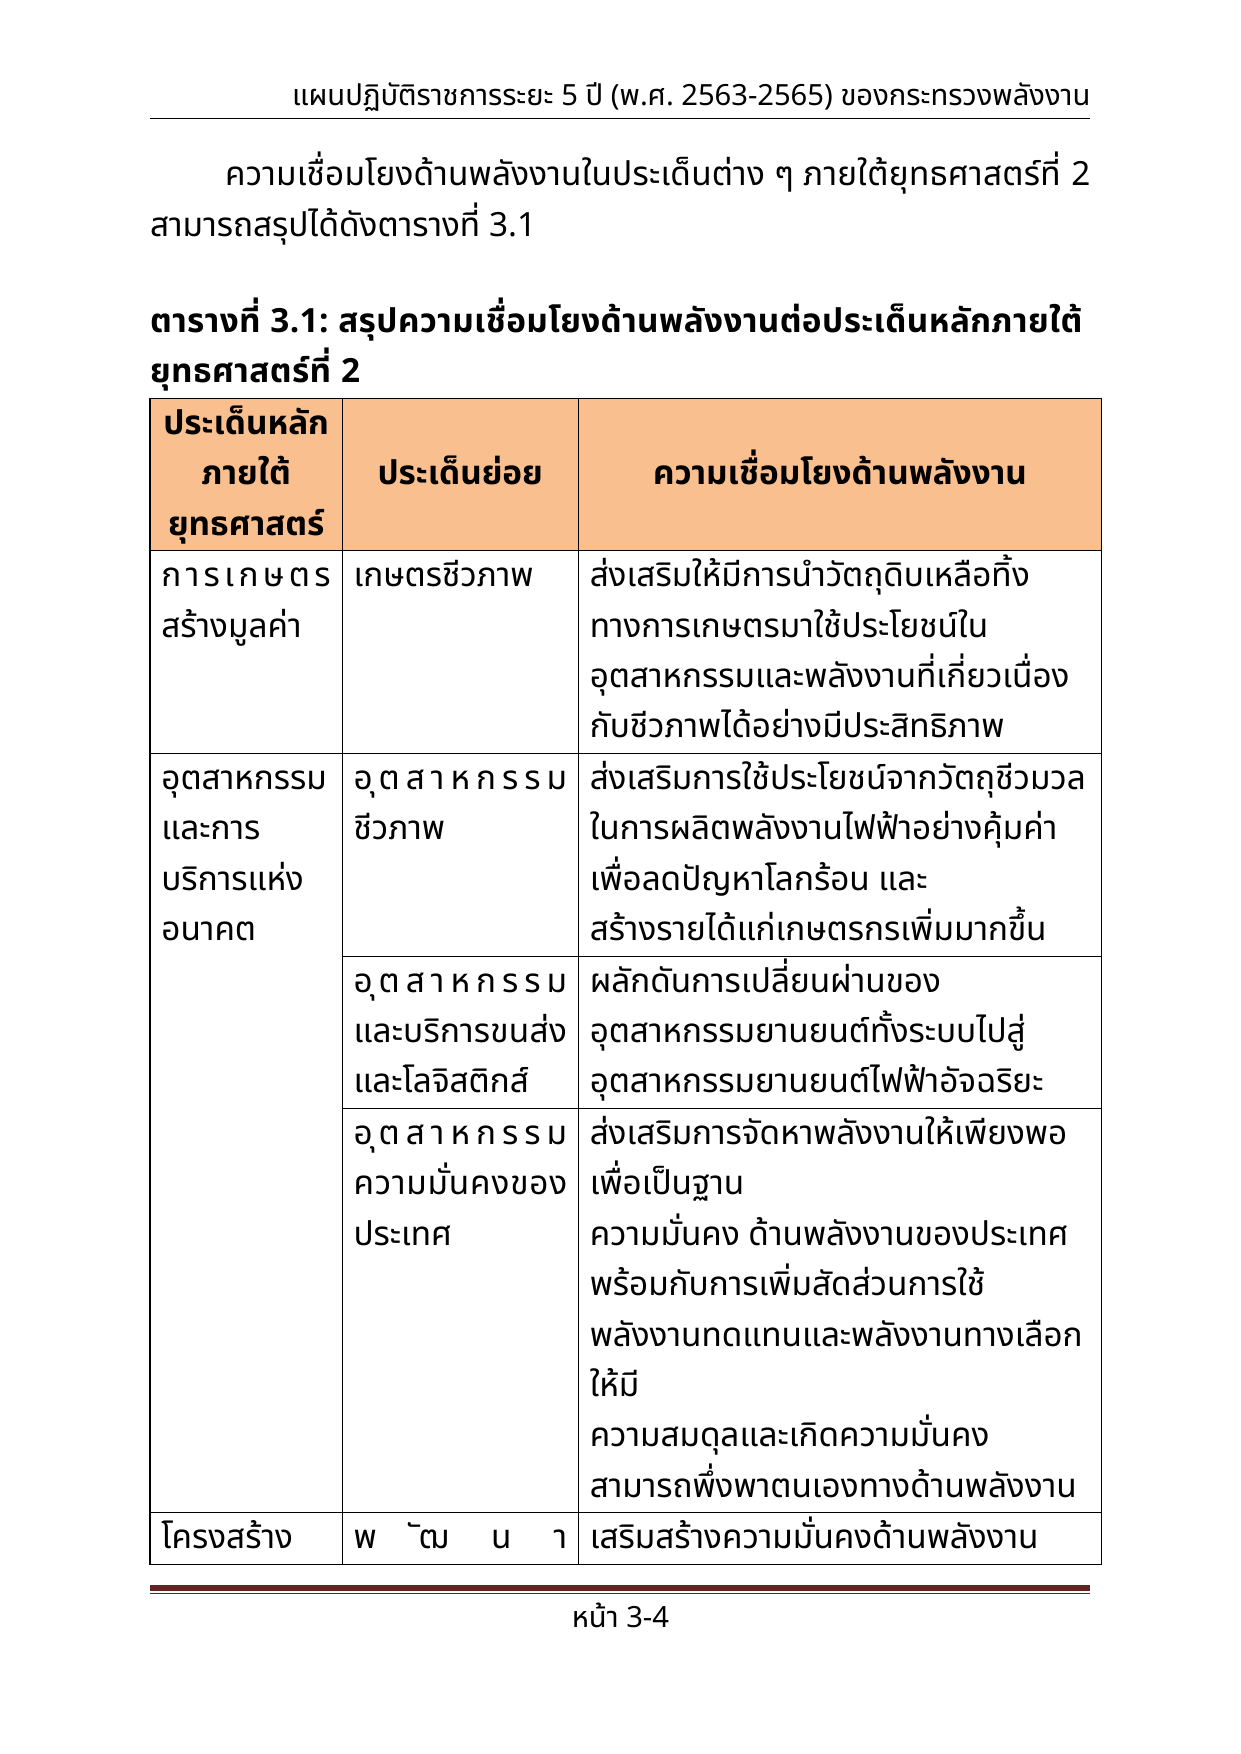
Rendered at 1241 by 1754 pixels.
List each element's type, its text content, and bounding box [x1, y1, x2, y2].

table_cell ส่งเสริมการจัดหาพลังงานให้เพียงพอ เพื่อเป็นฐาน ความมั่นคง ด้านพลังงานของประเทศ พร้อมกับการเพิ่มสัดส่วนการใช้พลังงานทดแทนและพลังงานทางเลือกให้มี ความสมดุลและเกิดความมั่นคง สามารถพึ่งพาตนเองทางด้านพลังงาน [579, 1109, 1101, 1512]
text ตารางที่ 3.1: สรุปความเชื่อมโยงด้านพลังงานต่อประเด็นหลักภายใต้ยุทธศาสตร์ที่ 2 [150, 297, 1090, 398]
table_cell พัฒนาโครงสร้างพื้นฐานเทคโนโลยีสมัยใหม่ [343, 1513, 578, 1564]
table_cell อุตสาหกรรมและบริการขนส่งและโลจิสติกส์ [343, 957, 578, 1108]
text ความเชื่อมโยงด้านพลังงานในประเด็นต่าง ๆ ภายใต้ยุทธศาสตร์ที่ 2 สามารถสรุปได้ดังตารางที่ 3.1 [150, 150, 1090, 251]
table_cell ผลักดันการเปลี่ยนผ่านของอุตสาหกรรมยานยนต์ทั้งระบบไปสู่อุตสาหกรรมยานยนต์ไฟฟ้าอัจฉริยะ [579, 957, 1101, 1108]
table_header ความเชื่อมโยงด้านพลังงาน [579, 399, 1101, 550]
table_header ประเด็นย่อย [343, 399, 578, 550]
table_cell เกษตรชีวภาพ [343, 551, 578, 753]
table_cell การเกษตร สร้างมูลค่า [151, 551, 342, 753]
table_cell โครงสร้างพื้นฐาน เชื่อมไทย เชื่อมโลก [151, 1513, 342, 1564]
table_cell ส่งเสริมให้มีการนำวัตถุดิบเหลือทิ้งทางการเกษตรมาใช้ประโยชน์ในอุตสาหกรรมและพลังงานที่เกี่ยวเนื่องกับชีวภาพได้อย่างมีประสิทธิภาพ [579, 551, 1101, 753]
table_cell ส่งเสริมการใช้ประโยชน์จากวัตถุชีวมวลในการผลิตพลังงานไฟฟ้าอย่างคุ้มค่า เพื่อลดปัญหาโลกร้อน และ สร้างรายได้แก่เกษตรกรเพิ่มมากขึ้น [579, 754, 1101, 956]
table_cell อุตสาหกรรมความมั่นคงของประเทศ [343, 1109, 578, 1512]
table_header ประเด็นหลักภายใต้ยุทธศาสตร์ [151, 399, 342, 550]
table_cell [579, 1513, 1101, 1564]
table_cell อุตสาหกรรมชีวภาพ [343, 754, 578, 956]
table_cell อุตสาหกรรมและการบริการแห่งอนาคต [151, 754, 342, 1512]
